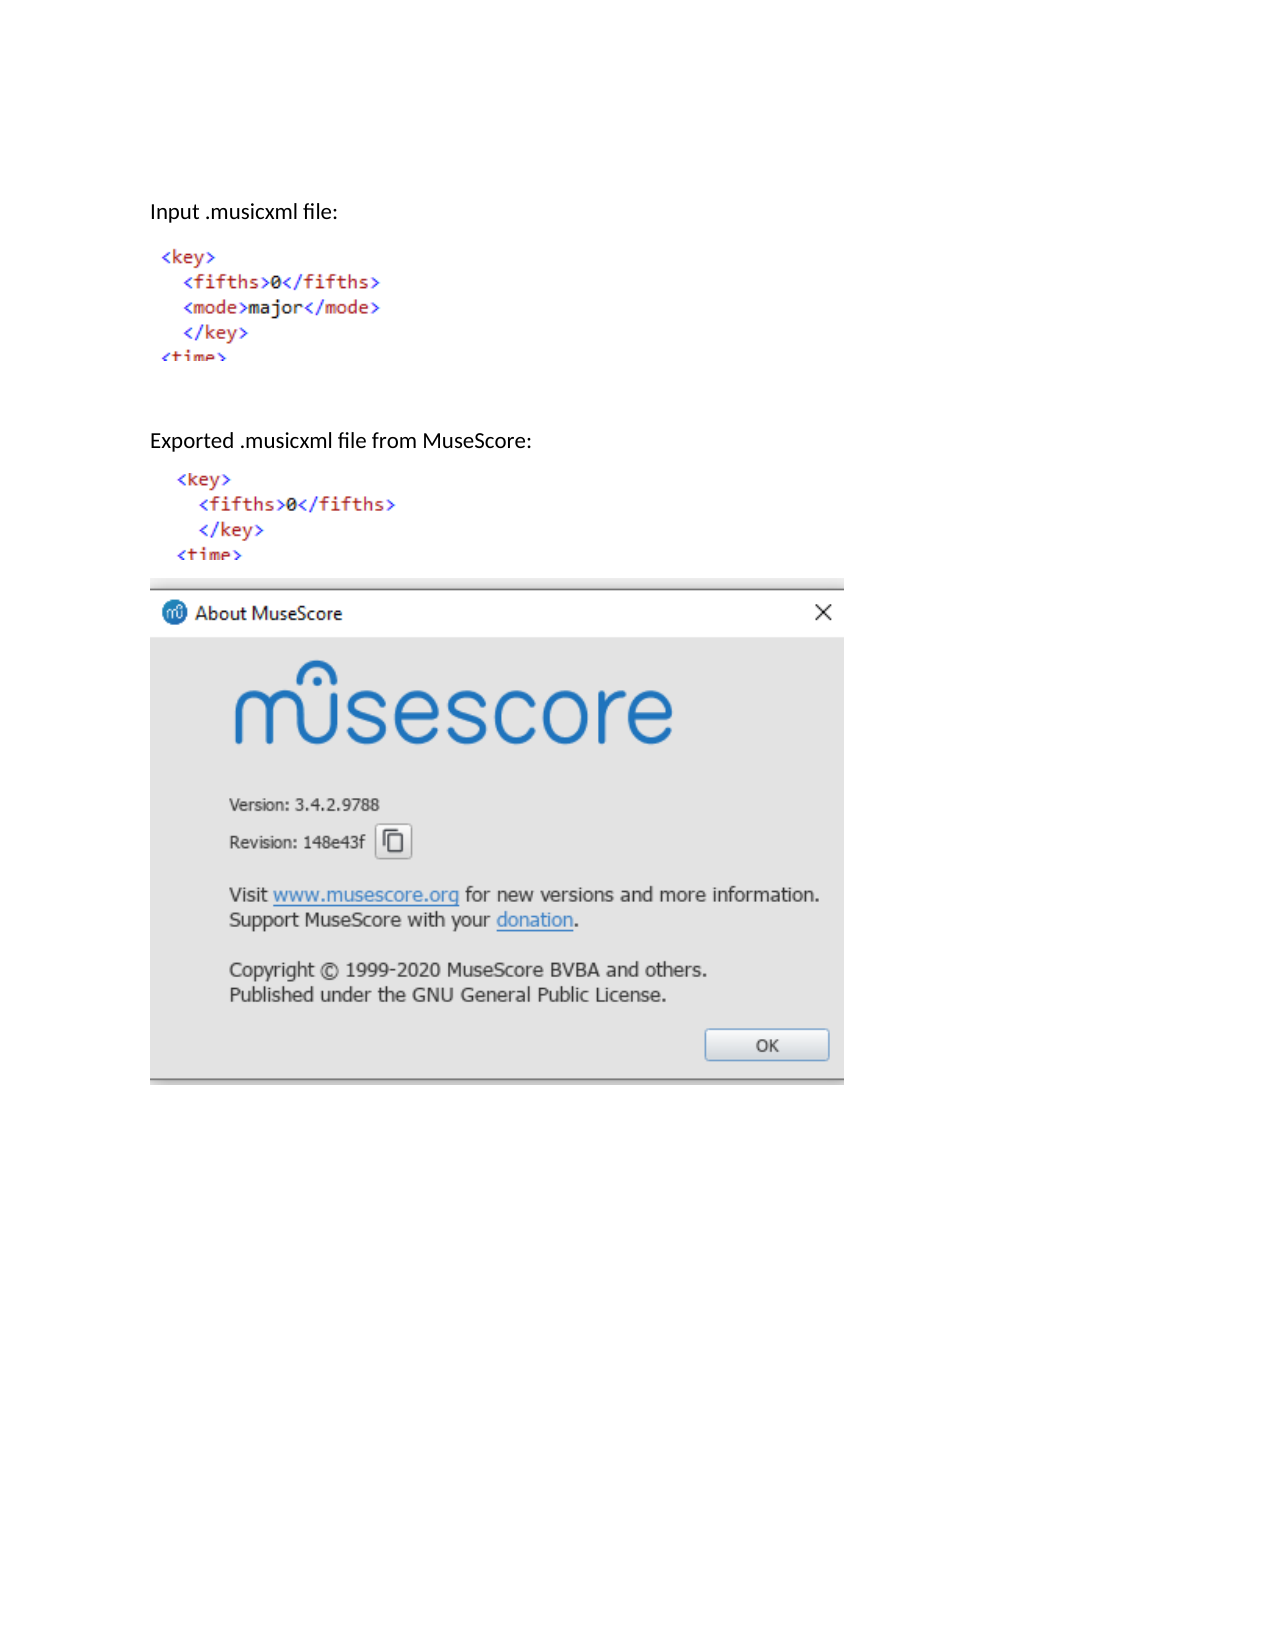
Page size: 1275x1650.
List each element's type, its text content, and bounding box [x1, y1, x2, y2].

picture [150, 473, 421, 560]
picture [150, 243, 393, 361]
text Exported .musicxml file from MuseScore: [150, 427, 1125, 455]
text Input .musicxml file: [150, 197, 1125, 225]
picture [150, 578, 844, 1085]
